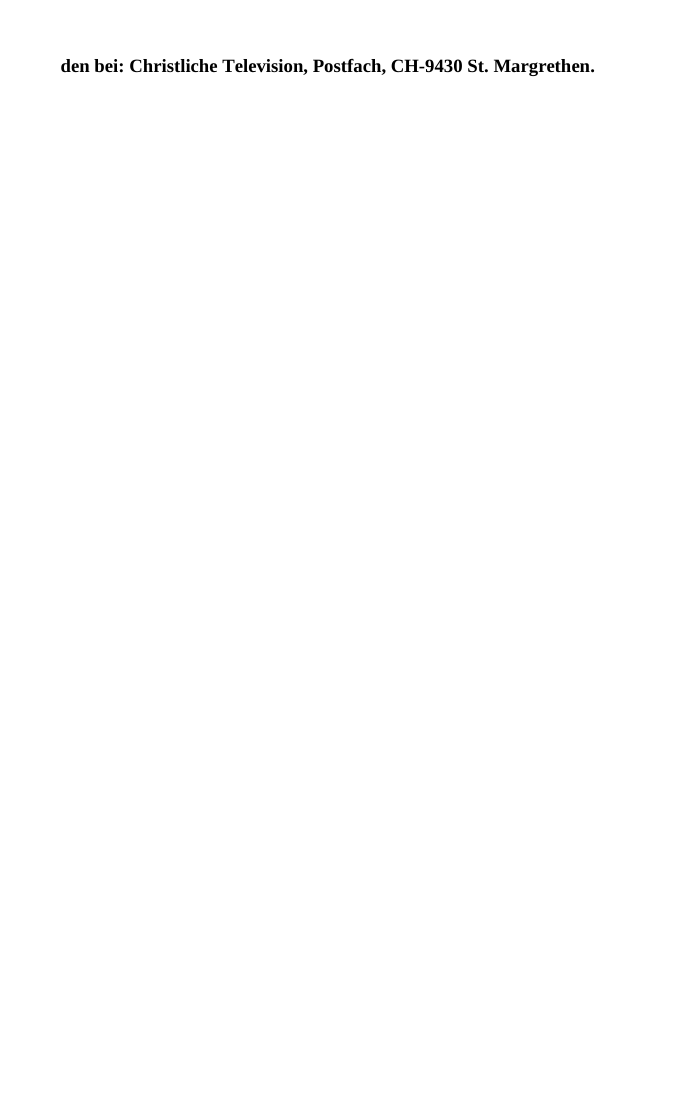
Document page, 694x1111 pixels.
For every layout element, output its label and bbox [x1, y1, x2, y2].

text [60, 55, 630, 77]
